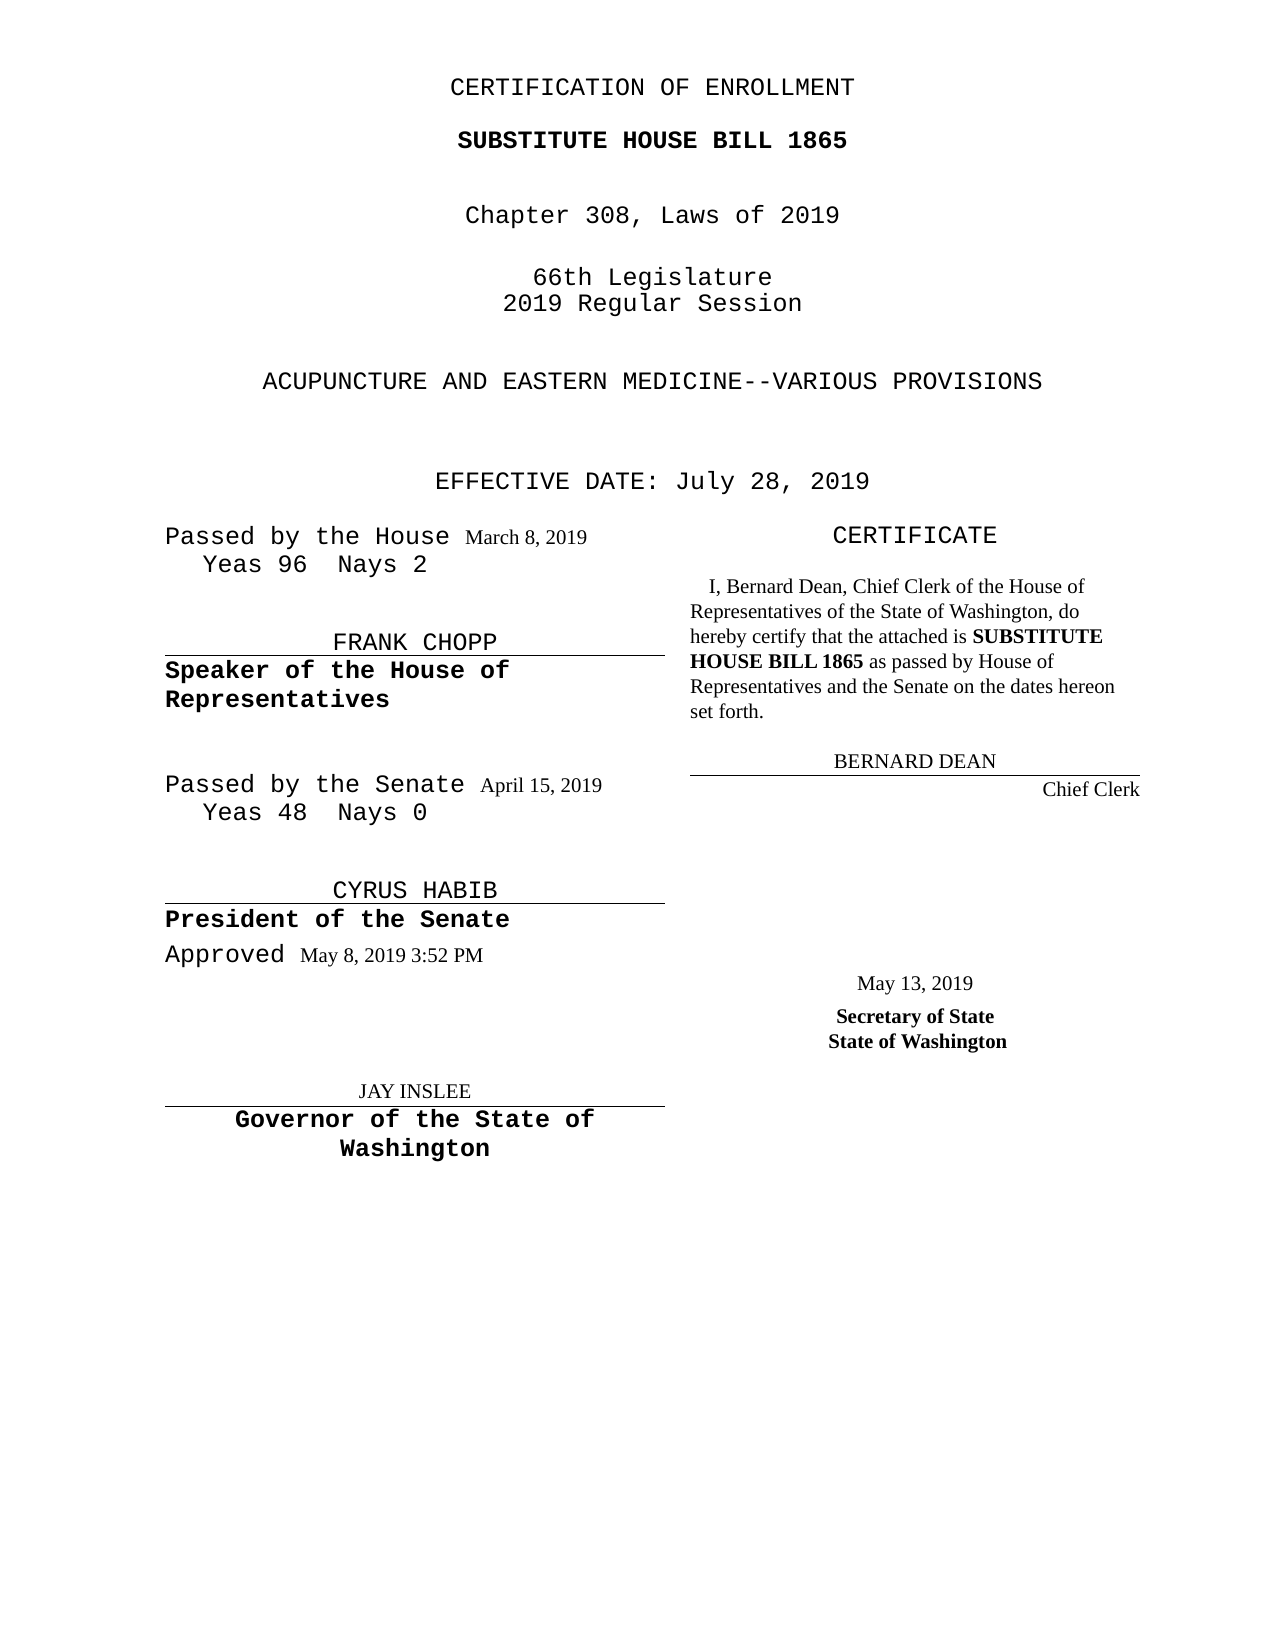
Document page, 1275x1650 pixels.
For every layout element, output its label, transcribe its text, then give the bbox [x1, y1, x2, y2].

table_cell Approved May 8, 2019 3:52 PM [153, 939, 677, 999]
table_cell JAY INSLEE Governor of the State of Washington [153, 1000, 677, 1168]
table_header Passed by the House March 8, 2019 Yeas 96 Nays 2 FRANK CHOPP Speaker of the House of Representatives Passed by the Senate April 15, 2019 Yeas 48 Nays 0 CYRUS HABIB President of the Senate [153, 519, 677, 939]
text 66th Legislature [135, 266, 1170, 291]
table_cell May 13, 2019 [678, 939, 1152, 999]
text SUBSTITUTE HOUSE BILL 1865 [135, 128, 1170, 153]
table_header CERTIFICATE I, Bernard Dean, Chief Clerk of the House of Representatives of the State of Washington, do hereby certify that the attached is SUBSTITUTE HOUSE BILL 1865 as passed by House of Representatives and the Senate on the dates hereon set forth. BERNARD DEAN Chief Clerk [678, 519, 1152, 939]
table_cell Secretary of State State of Washington [678, 1000, 1152, 1168]
text ACUPUNCTURE AND EASTERN MEDICINE--VARIOUS PROVISIONS [135, 369, 1170, 394]
text 2019 Regular Session [135, 291, 1170, 319]
text EFFECTIVE DATE: July 28, 2019 [135, 469, 1170, 494]
text CERTIFICATION OF ENROLLMENT [135, 75, 1170, 103]
text Chapter 308, Laws of 2019 [135, 203, 1170, 228]
